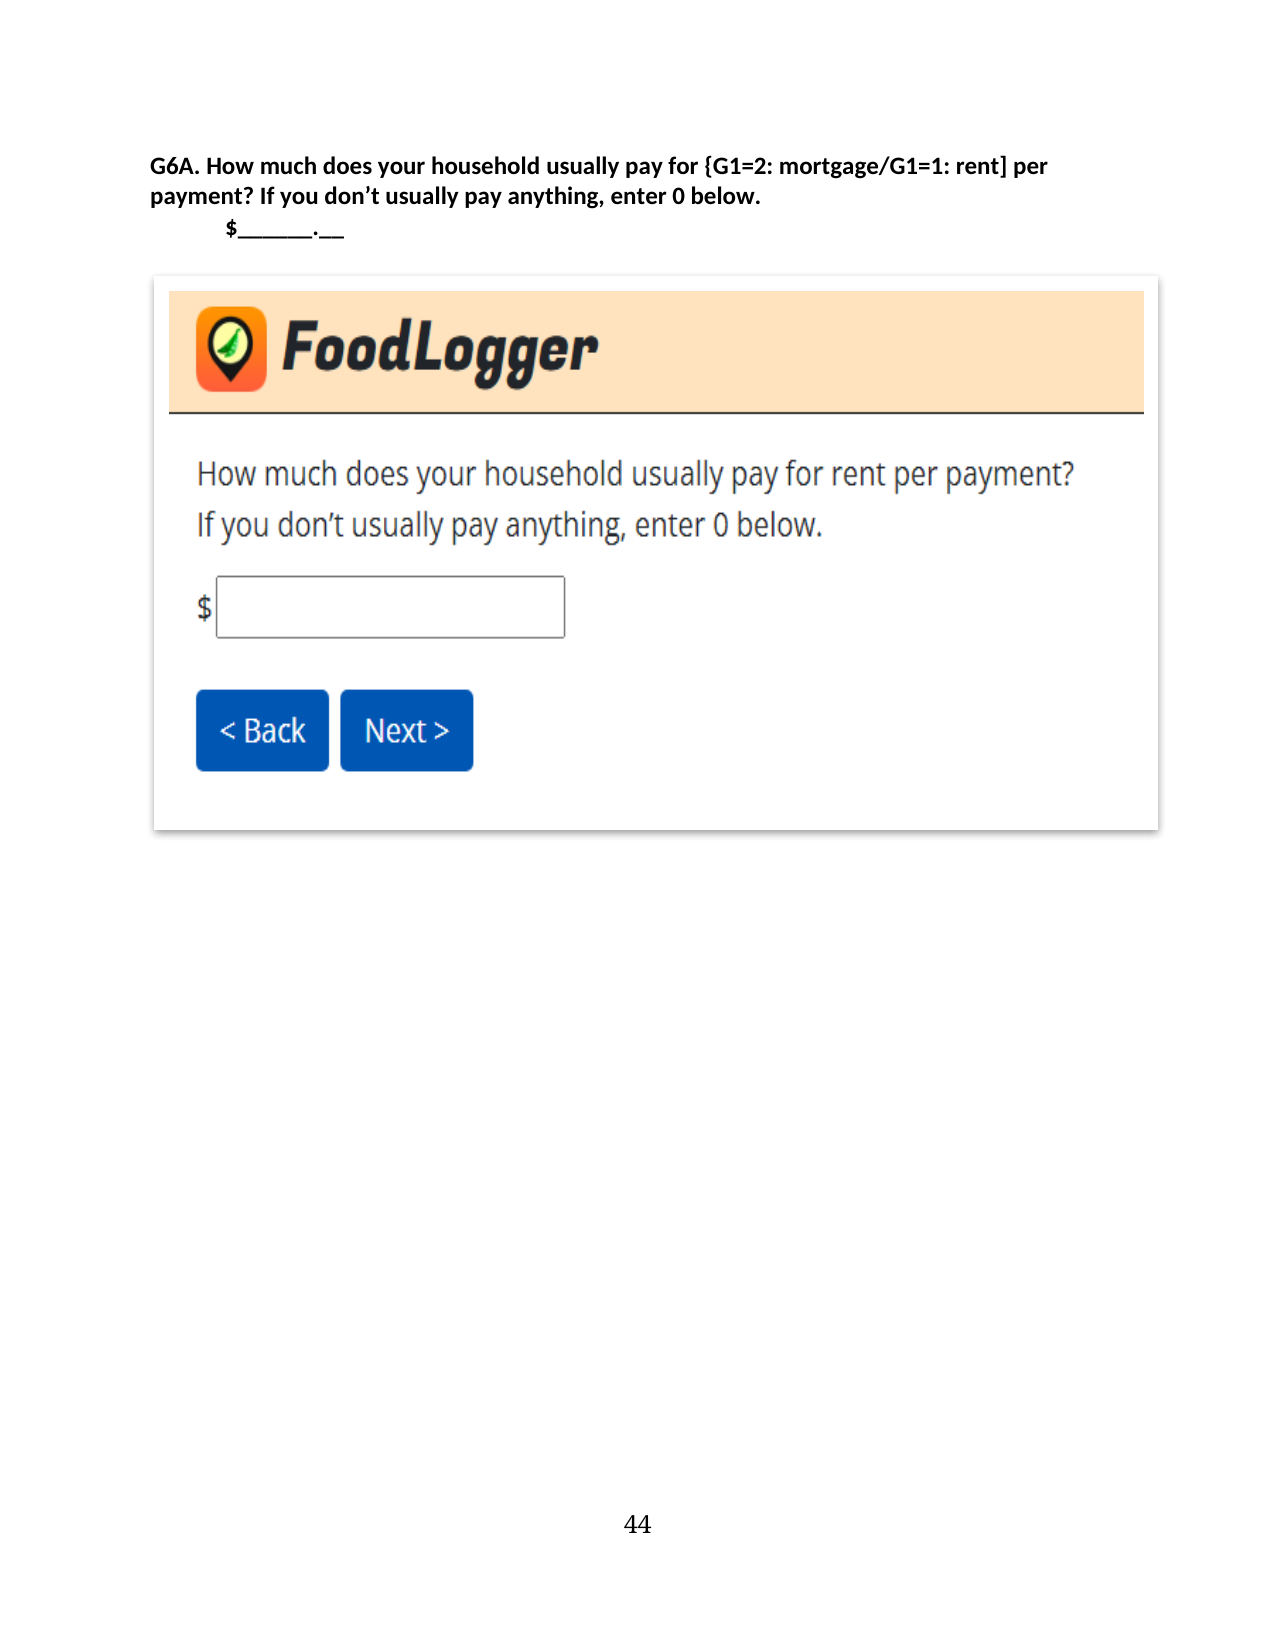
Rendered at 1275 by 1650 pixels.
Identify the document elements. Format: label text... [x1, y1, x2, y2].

text G6A. How much does your household usually pay for {G1=2: mortgage/G1=1: rent] per payment? If you don’t usually pay anything, enter 0 below. [150, 150, 1125, 211]
text $______.__ [150, 211, 1125, 242]
picture [169, 291, 1144, 816]
